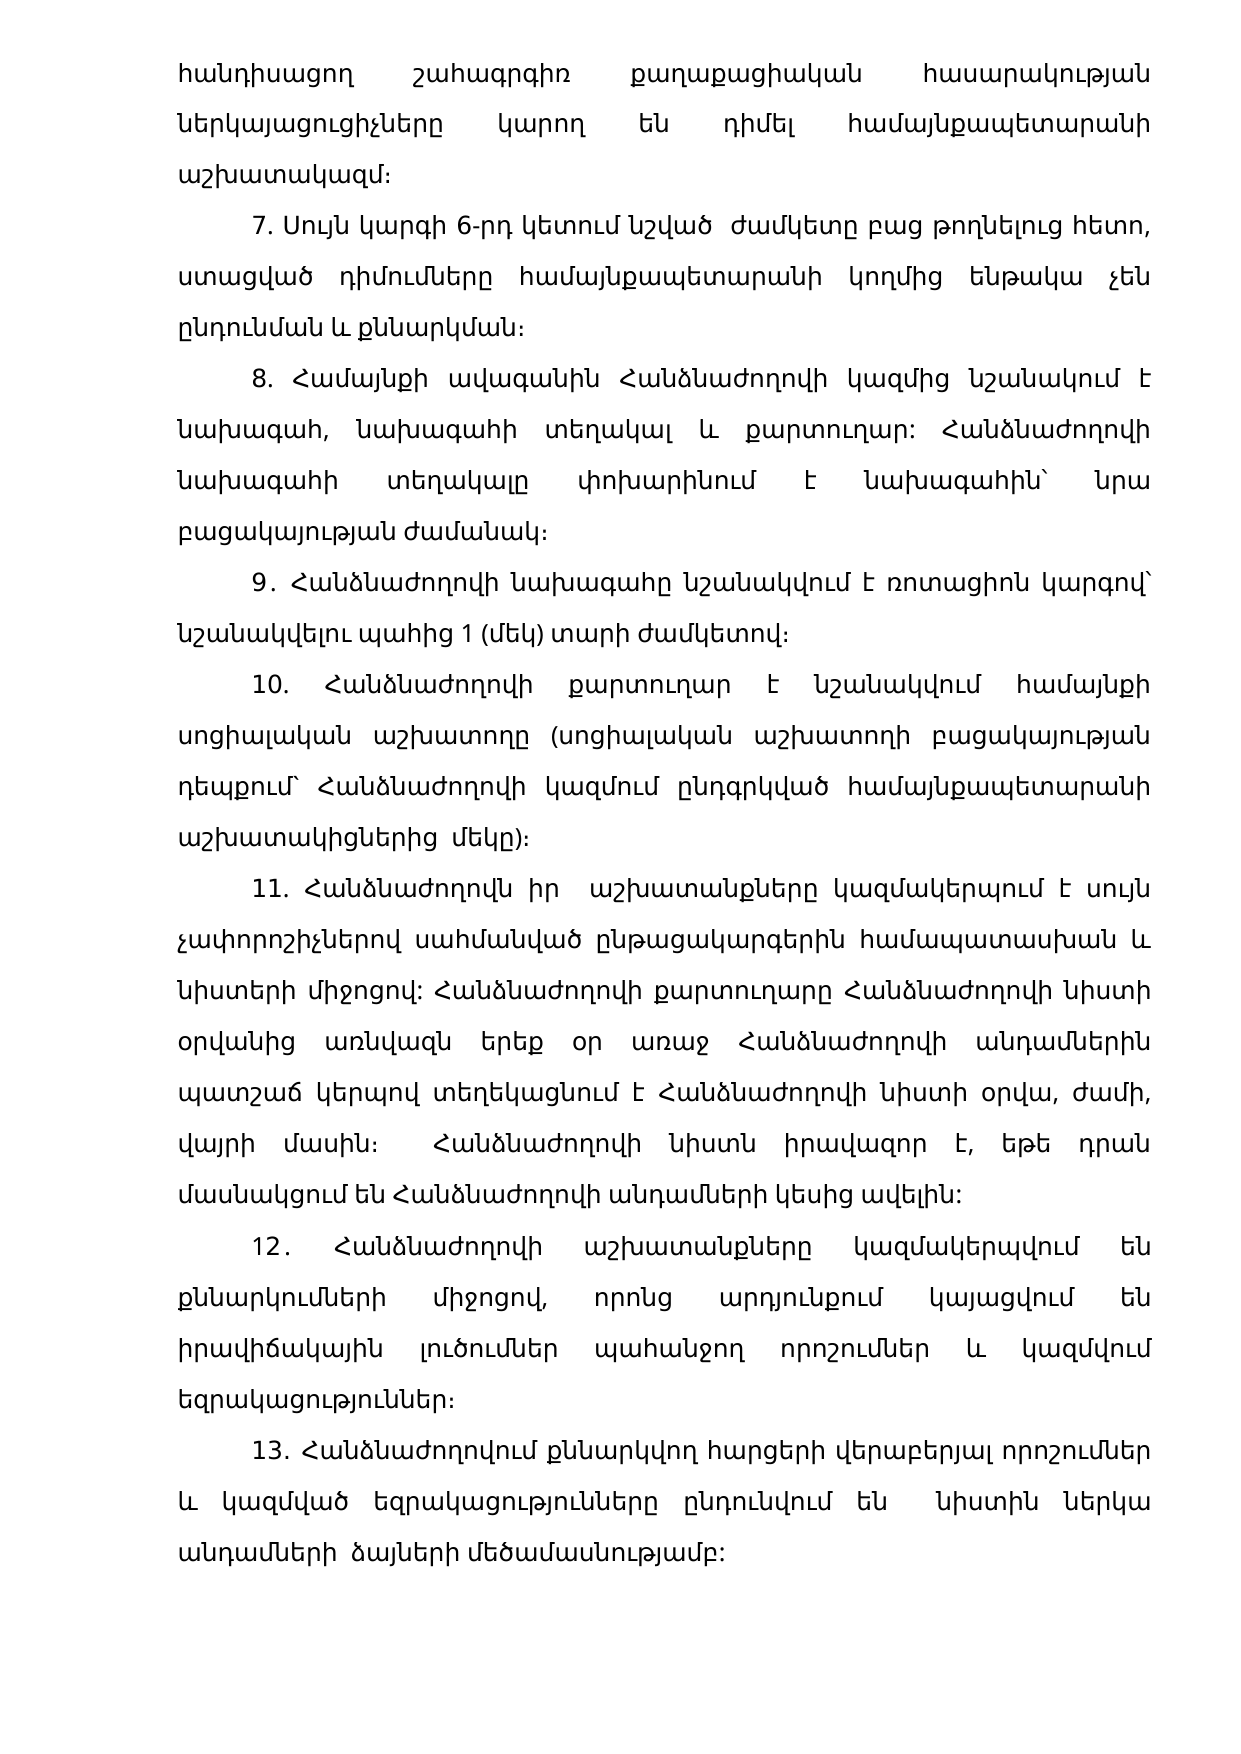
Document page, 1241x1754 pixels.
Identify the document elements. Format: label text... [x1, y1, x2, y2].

text 7. Սույն կարգի 6-րդ կետում նշված ժամկետը բաց թողնելուց հետո, ստացված դիմումները համայնքապետարանի կողմից ենթակա չեն ընդունման և քննարկման։ [177, 207, 1152, 343]
text 13․ Հանձնաժողովում քննարկվող հարցերի վերաբերյալ որոշումներ և կազմված եզրակացությունները ընդունվում են նիստին ներկա անդամների ձայների մեծամասնությամբ: [177, 1432, 1152, 1568]
text 9․ Հանձնաժողովի նախագահը նշանակվում է ռոտացիոն կարգով՝ նշանակվելու պահից 1 (մեկ) տարի ժամկետով։ [177, 564, 1152, 650]
text 12․ Հանձնաժողովի աշխատանքները կազմակերպվում են քննարկումների միջոցով, որոնց արդյունքում կայացվում են իրավիճակային լուծումներ պահանջող որոշումներ և կազմվում եզրակացություններ։ [177, 1228, 1152, 1415]
text 10. Հանձնաժողովի քարտուղար է նշանակվում համայնքի սոցիալական աշխատողը (սոցիալական աշխատողի բացակայության դեպքում` Հանձնաժողովի կազմում ընդգրկված համայնքապետարանի աշխատակիցներից մեկը)։ [177, 667, 1152, 854]
text 8. Համայնքի ավագանին Հանձնաժողովի կազմից նշանակում է նախագահ, նախագահի տեղակալ և քարտուղար: Հանձնաժողովի նախագահի տեղակալը փոխարինում է նախագահին՝ նրա բացակայության ժամանակ։ [177, 360, 1152, 548]
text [177, 59, 1152, 190]
text 11. Հանձնաժողովն իր աշխատանքները կազմակերպում է սույն չափորոշիչներով սահմանված ընթացակարգերին համապատասխան և նիստերի միջոցով: Հանձնաժողովի քարտուղարը Հանձնաժողովի նիստի օրվանից առնվազն երեք օր առաջ Հանձնաժողովի անդամներին պատշաճ կերպով տեղեկացնում է Հանձնաժողովի նիստի օրվա, ժամի, վայրի մասին։ Հանձնաժողովի նիստն իրավազոր է, եթե դրան մասնակցում են Հանձնաժողովի անդամների կեսից ավելին: [177, 871, 1152, 1211]
